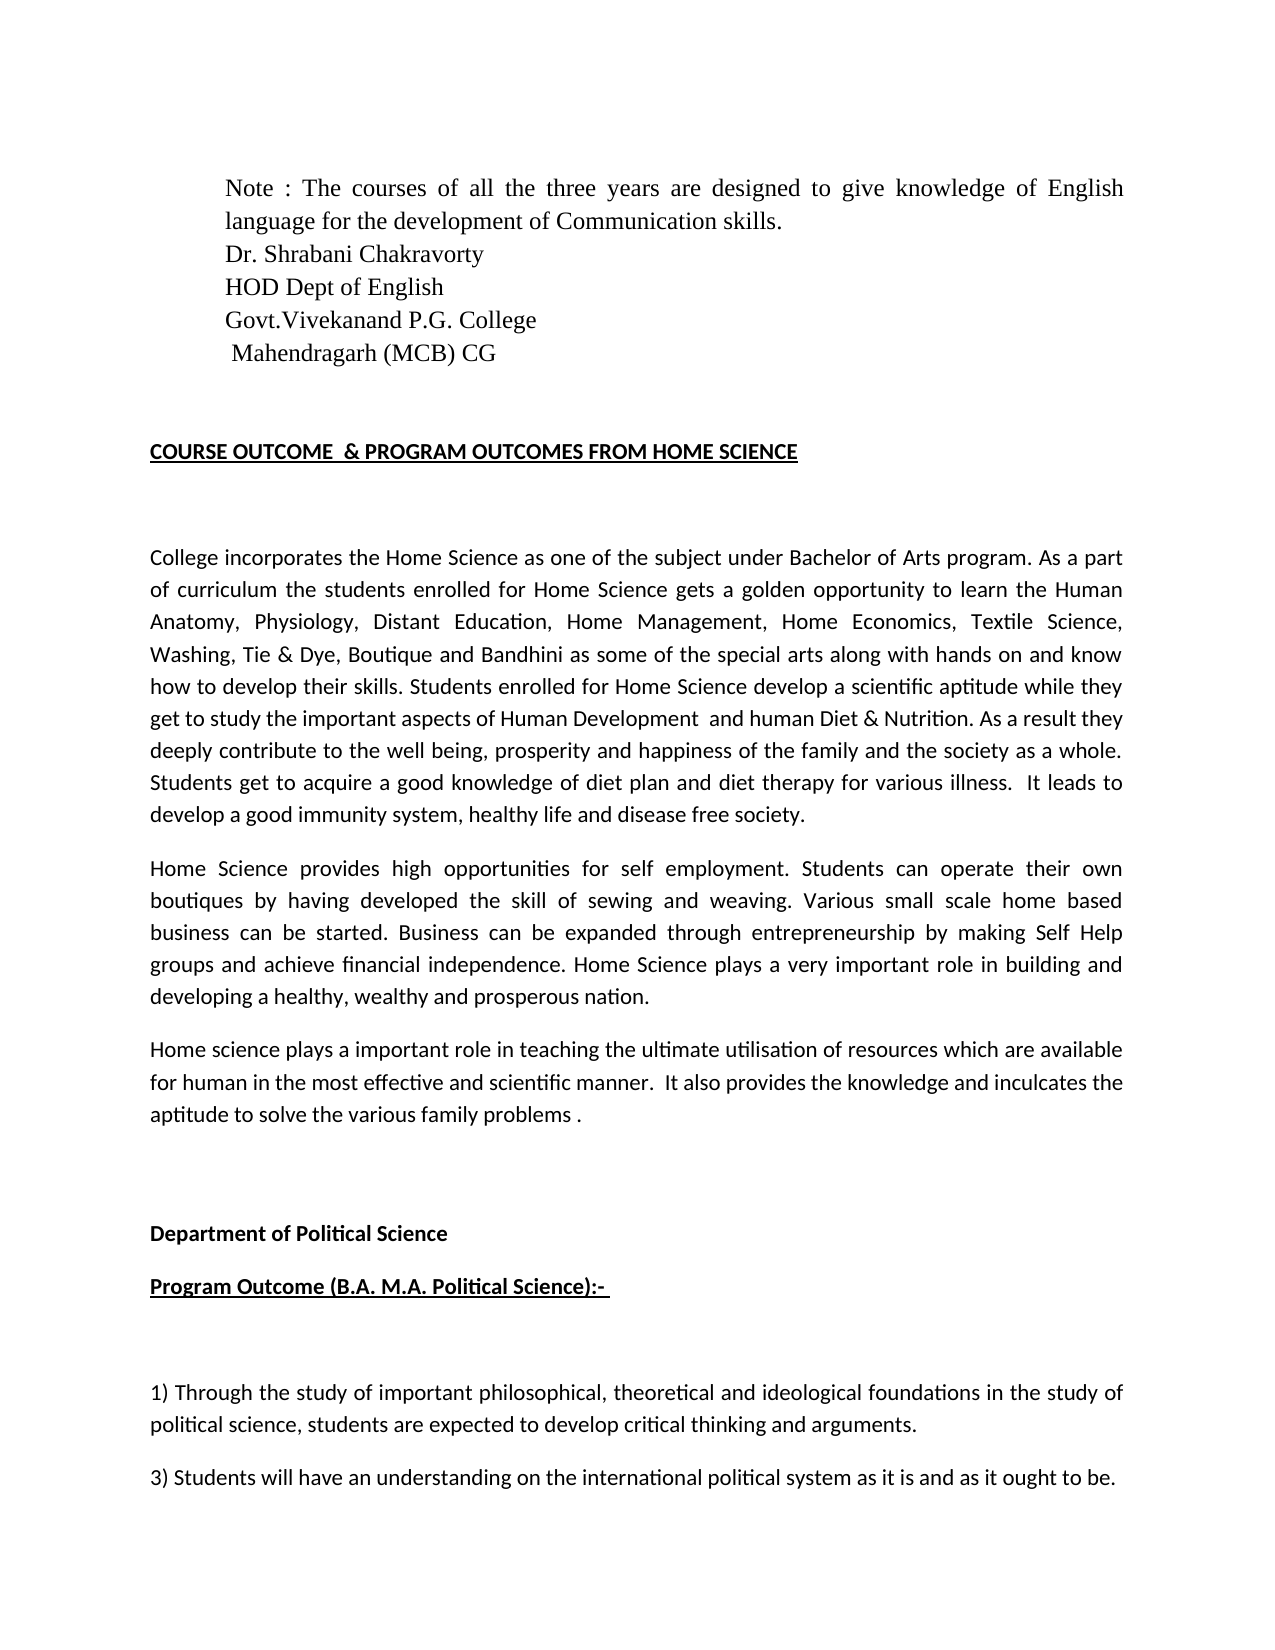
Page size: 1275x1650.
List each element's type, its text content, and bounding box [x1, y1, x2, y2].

text Department of Political Science [150, 1219, 1125, 1247]
text 1) Through the study of important philosophical, theoretical and ideological foundations in the study of political science, students are expected to develop critical thinking and arguments. [150, 1378, 1125, 1438]
text Home Science provides high opportunities for self employment. Students can operate their own boutiques by having developed the skill of sewing and weaving. Various small scale home based business can be started. Business can be expanded through entrepreneurship by making Self Help groups and achieve financial independence. Home Science plays a very important role in building and developing a healthy, wealthy and prosperous nation. [150, 854, 1125, 1010]
text COURSE OUTCOME & PROGRAM OUTCOMES FROM HOME SCIENCE [150, 437, 1125, 465]
list Mahendragarh (MCB) CG [225, 338, 1125, 367]
list Note : The courses of all the three years are designed to give knowledge of English language for the development of Communication skills. [225, 173, 1125, 235]
text College incorporates the Home Science as one of the subject under Bachelor of Arts program. As a part of curriculum the students enrolled for Home Science gets a golden opportunity to learn the Human Anatomy, Physiology, Distant Education, Home Management, Home Economics, Textile Science, Washing, Tie & Dye, Boutique and Bandhini as some of the special arts along with hands on and know how to develop their skills. Students enrolled for Home Science develop a scientific aptitude while they get to study the important aspects of Human Development and human Diet & Nutrition. As a result they deeply contribute to the well being, prosperity and happiness of the family and the society as a whole. Students get to acquire a good knowledge of diet plan and diet therapy for various illness. It leads to develop a good immunity system, healthy life and disease free society. [150, 543, 1125, 829]
list Govt.Vivekanand P.G. College [225, 305, 1125, 334]
text 3) Students will have an understanding on the international political system as it is and as it ought to be. [150, 1463, 1125, 1492]
text Home science plays a important role in teaching the ultimate utilisation of resources which are available for human in the most effective and scientific manner. It also provides the knowledge and inculcates the aptitude to solve the various family problems . [150, 1035, 1125, 1128]
list HOD Dept of English [225, 272, 1125, 301]
text Program Outcome (B.A. M.A. Political Science):- [150, 1272, 1125, 1300]
list Dr. Shrabani Chakravorty [225, 239, 1125, 268]
